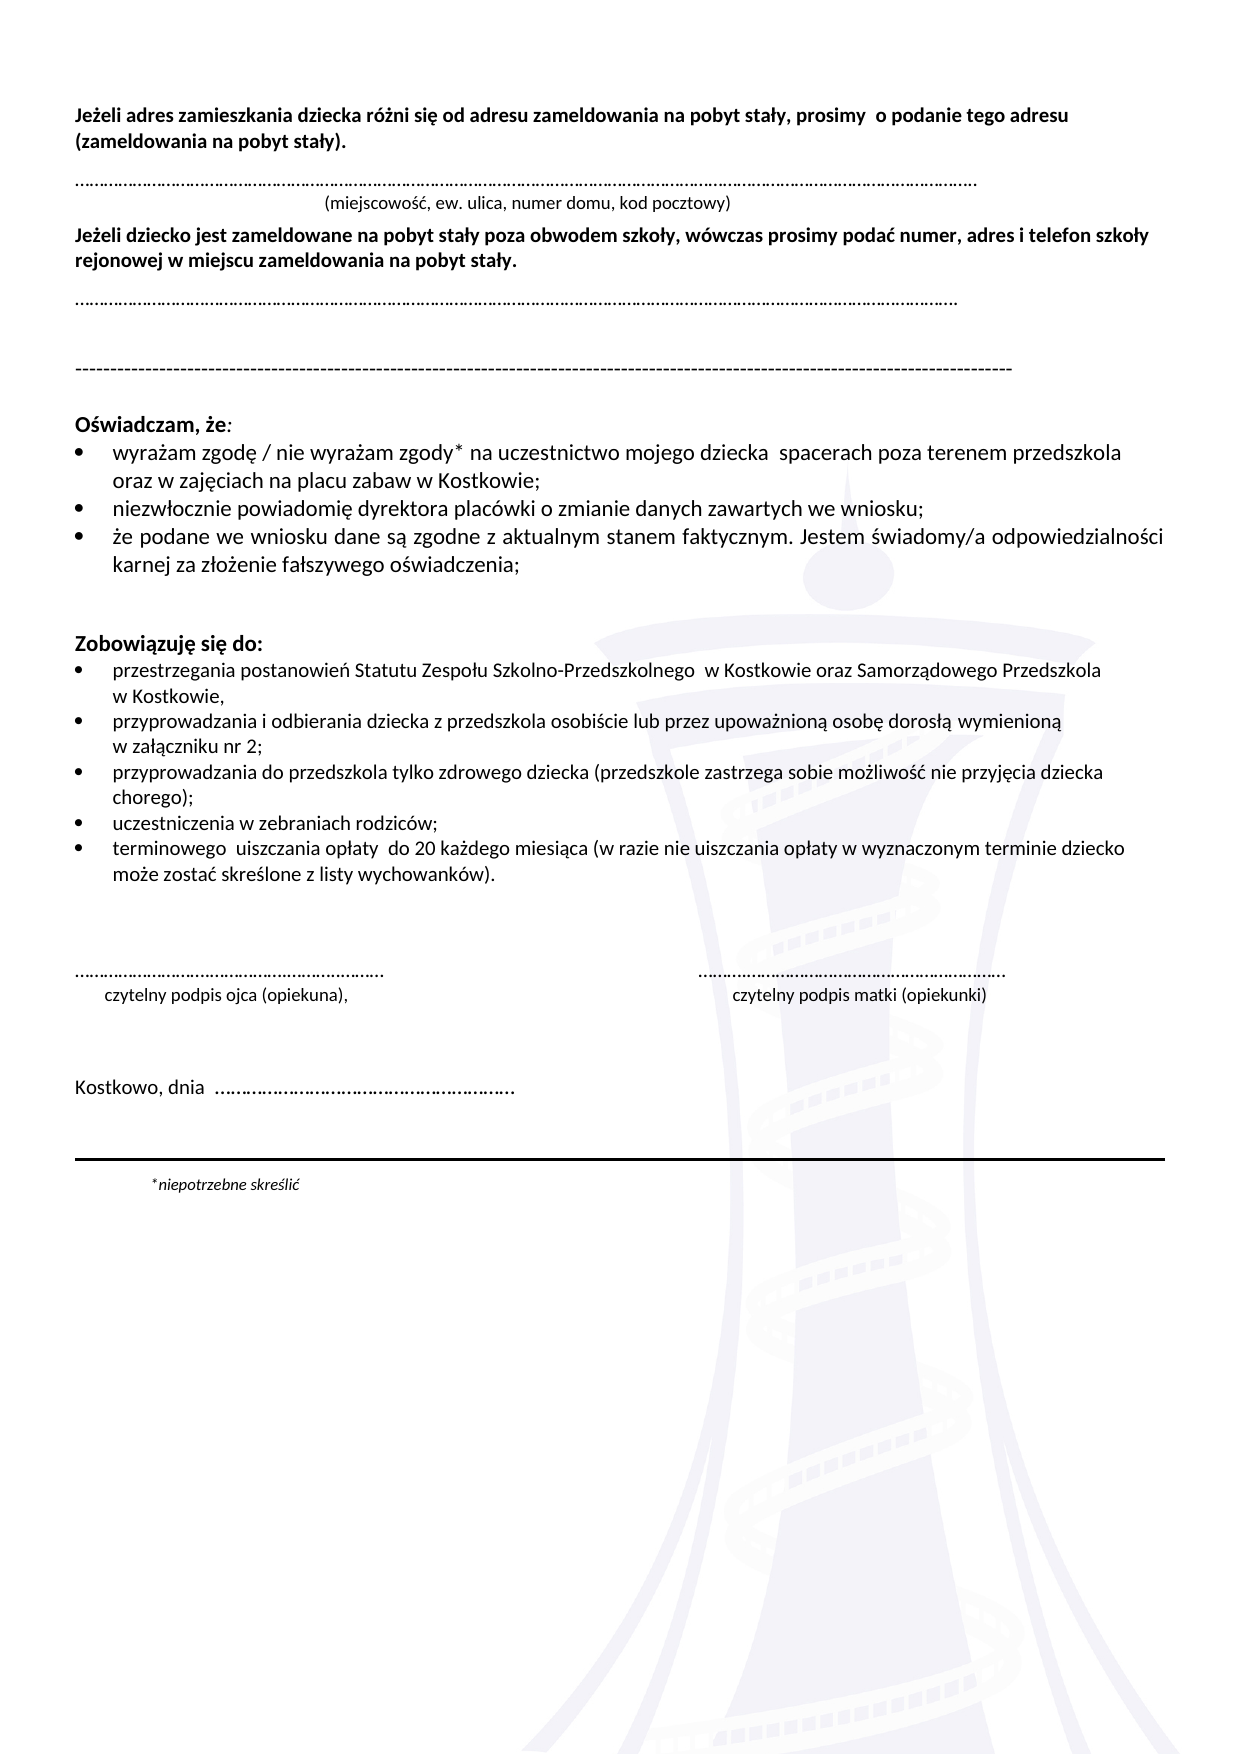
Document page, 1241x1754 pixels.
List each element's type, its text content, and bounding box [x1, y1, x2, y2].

text Oświadczam, że: [75, 410, 1165, 438]
text -------------------------------------------------------------------------------------------------------------------------------------- [75, 354, 1165, 382]
text Zobowiązuję się do: [75, 629, 1165, 657]
list uczestniczenia w zebraniach rodziców; [75, 810, 1165, 835]
text Jeżeli adres zamieszkania dziecka różni się od adresu zameldowania na pobyt stały, prosimy o podanie tego adresu (zameldowania na pobyt stały). [75, 102, 1165, 153]
text *niepotrzebne skreślić [150, 1174, 1165, 1194]
text …………………………………………………………………………………………………………………………………………………………………….. [75, 166, 1165, 191]
list przyprowadzania i odbierania dziecka z przedszkola osobiście lub przez upoważnioną osobę dorosłą wymienioną w załączniku nr 2; [75, 708, 1165, 759]
list przestrzegania postanowień Statutu Zespołu Szkolno-Przedszkolnego w Kostkowie oraz Samorządowego Przedszkola w Kostkowie, [75, 657, 1165, 708]
text …………………………………………………………………………………………………………………………………………………………………. [75, 286, 1165, 311]
text (miejscowość, ew. ulica, numer domu, kod pocztowy) [75, 191, 1165, 214]
text Kostkowo, dnia ………………………………………………… [75, 1072, 1165, 1100]
list niezwłocznie powiadomię dyrektora placówki o zmianie danych zawartych we wniosku; [75, 494, 1165, 522]
text ……………………….…………….………..……… ……….……………………………………………… [75, 957, 1165, 983]
text czytelny podpis ojca (opiekuna), czytelny podpis matki (opiekunki) [75, 983, 1165, 1006]
list terminowego uiszczania opłaty do 20 każdego miesiąca (w razie nie uiszczania opłaty w wyznaczonym terminie dziecko może zostać skreślone z listy wychowanków). [75, 835, 1165, 886]
list że podane we wniosku dane są zgodne z aktualnym stanem faktycznym. Jestem świadomy/a odpowiedzialności karnej za złożenie fałszywego oświadczenia; [75, 522, 1165, 578]
list przyprowadzania do przedszkola tylko zdrowego dziecka (przedszkole zastrzega sobie możliwość nie przyjęcia dziecka chorego); [75, 759, 1165, 810]
text Jeżeli dziecko jest zameldowane na pobyt stały poza obwodem szkoły, wówczas prosimy podać numer, adres i telefon szkoły rejonowej w miejscu zameldowania na pobyt stały. [75, 222, 1165, 273]
picture [0, 0, 1240, 1753]
list wyrażam zgodę / nie wyrażam zgody* na uczestnictwo mojego dziecka spacerach poza terenem przedszkola oraz w zajęciach na placu zabaw w Kostkowie; [75, 438, 1165, 494]
